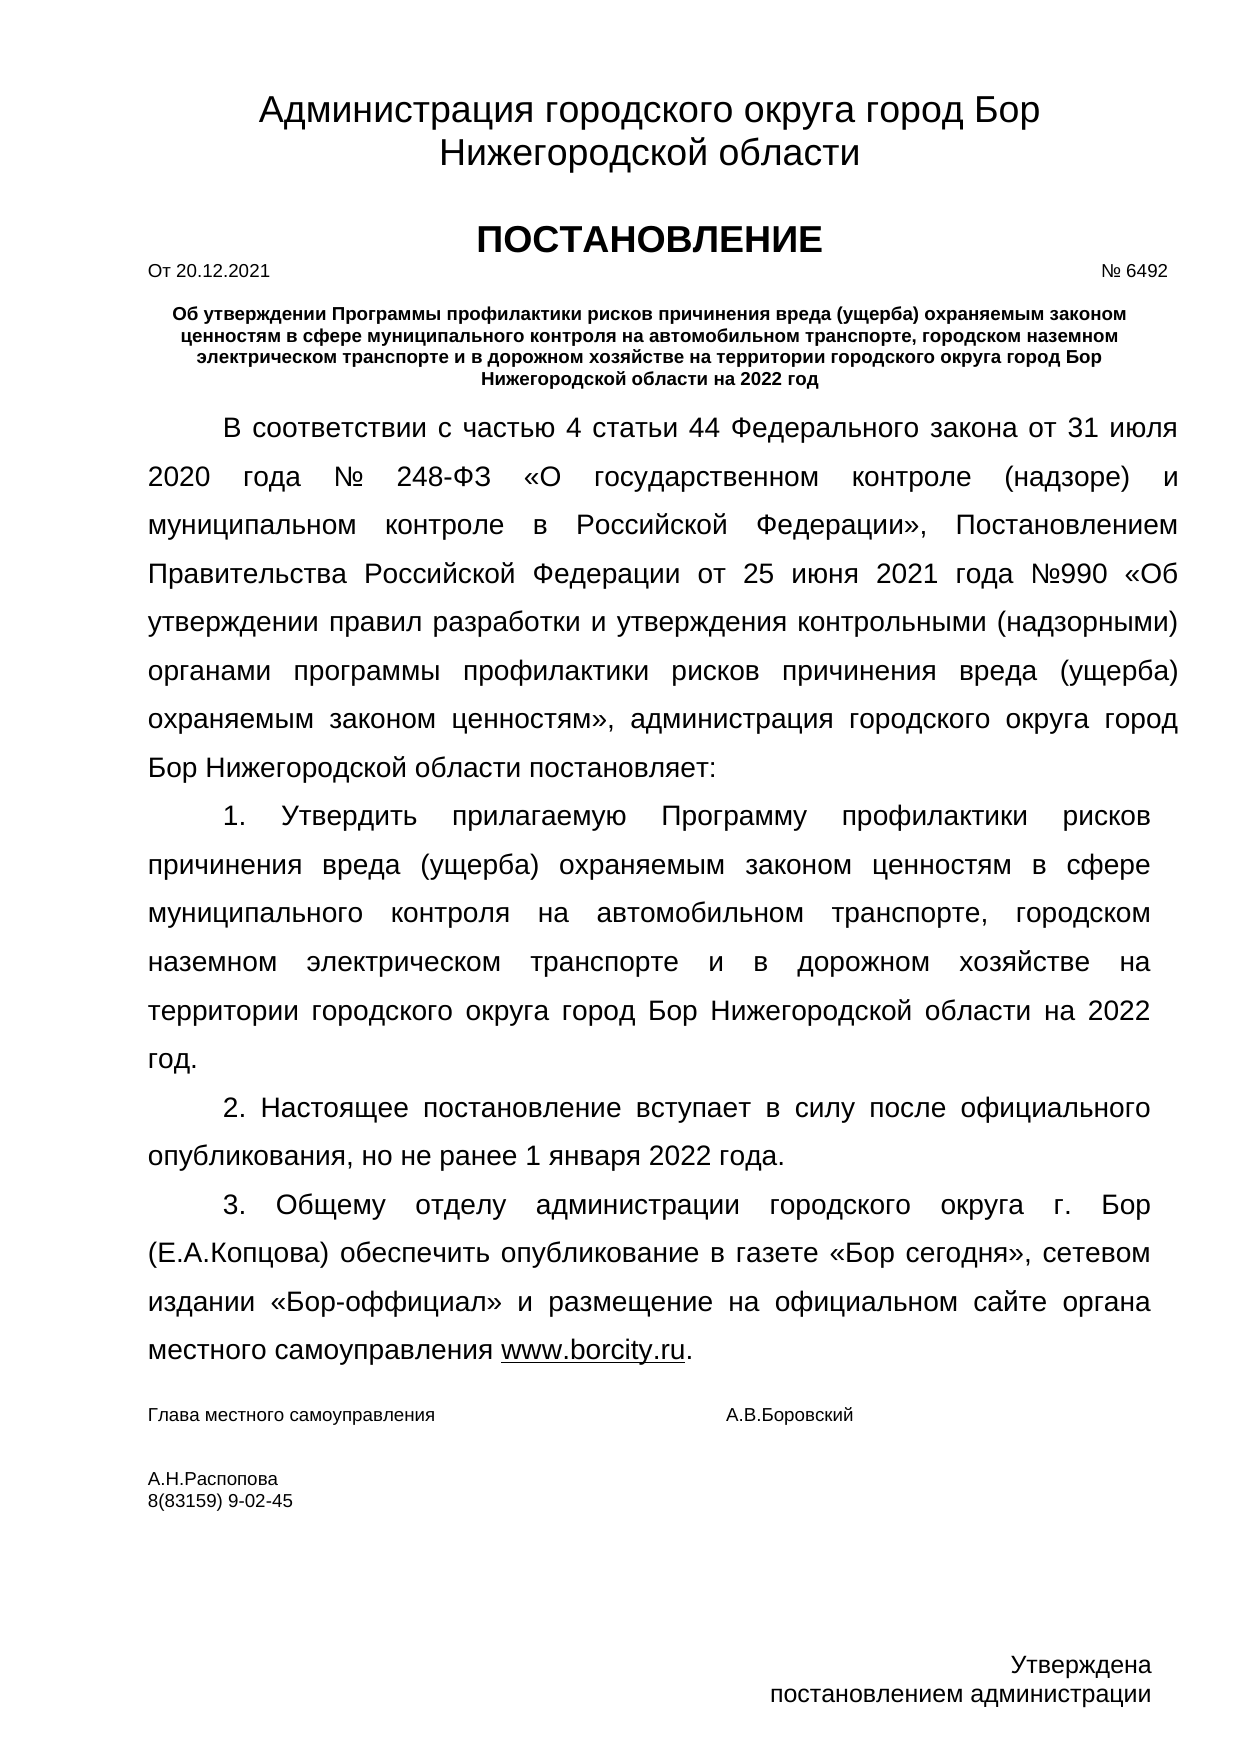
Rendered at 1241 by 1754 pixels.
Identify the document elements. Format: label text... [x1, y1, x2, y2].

text Нижегородской области [148, 131, 1152, 174]
text 3. Общему отделу администрации городского округа г. Бор (Е.А.Копцова) обеспечить опубликование в газете «Бор сегодня», сетевом издании «Бор-оффициал» и размещение на официальном сайте органа местного самоуправления www.borcity.ru. [148, 1188, 1152, 1366]
text Об утверждении Программы профилактики рисков причинения вреда (ущерба) охраняемым законом ценностям в сфере муниципального контроля на автомобильном транспорте, городском наземном электрическом транспорте и в дорожном хозяйстве на территории городского округа город Бор Нижегородской области на 2022 год [148, 303, 1152, 389]
text Глава местного самоуправления А.В.Боровский [148, 1403, 1152, 1425]
text Утверждена [148, 1650, 1152, 1679]
text В соответствии с частью 4 статьи 44 Федерального закона от 31 июля 2020 года № 248-ФЗ «О государственном контроле (надзоре) и муниципальном контроле в Российской Федерации», Постановлением Правительства Российской Федерации от 25 июня 2021 года №990 «Об утверждении правил разработки и утверждения контрольными (надзорными) органами программы профилактики рисков причинения вреда (ущерба) охраняемым законом ценностям», администрация городского округа город Бор Нижегородской области постановляет: [148, 411, 1179, 783]
table_header № 6492 [651, 260, 1179, 282]
text 2. Настоящее постановление вступает в силу после официального опубликования, но не ранее 1 января 2022 года. [148, 1091, 1152, 1171]
text ПОСТАНОВЛЕНИЕ [148, 217, 1152, 260]
text 8(83159) 9-02-45 [148, 1489, 1152, 1511]
table_header От 20.12.2021 [136, 260, 651, 282]
text постановлением администрации [148, 1679, 1152, 1708]
text А.Н.Распопова [148, 1468, 1152, 1489]
text 1. Утвердить прилагаемую Программу профилактики рисков причинения вреда (ущерба) охраняемым законом ценностям в сфере муниципального контроля на автомобильном транспорте, городском наземном электрическом транспорте и в дорожном хозяйстве на территории городского округа город Бор Нижегородской области на 2022 год. [148, 799, 1152, 1074]
text Администрация городского округа город Бор [148, 87, 1152, 131]
